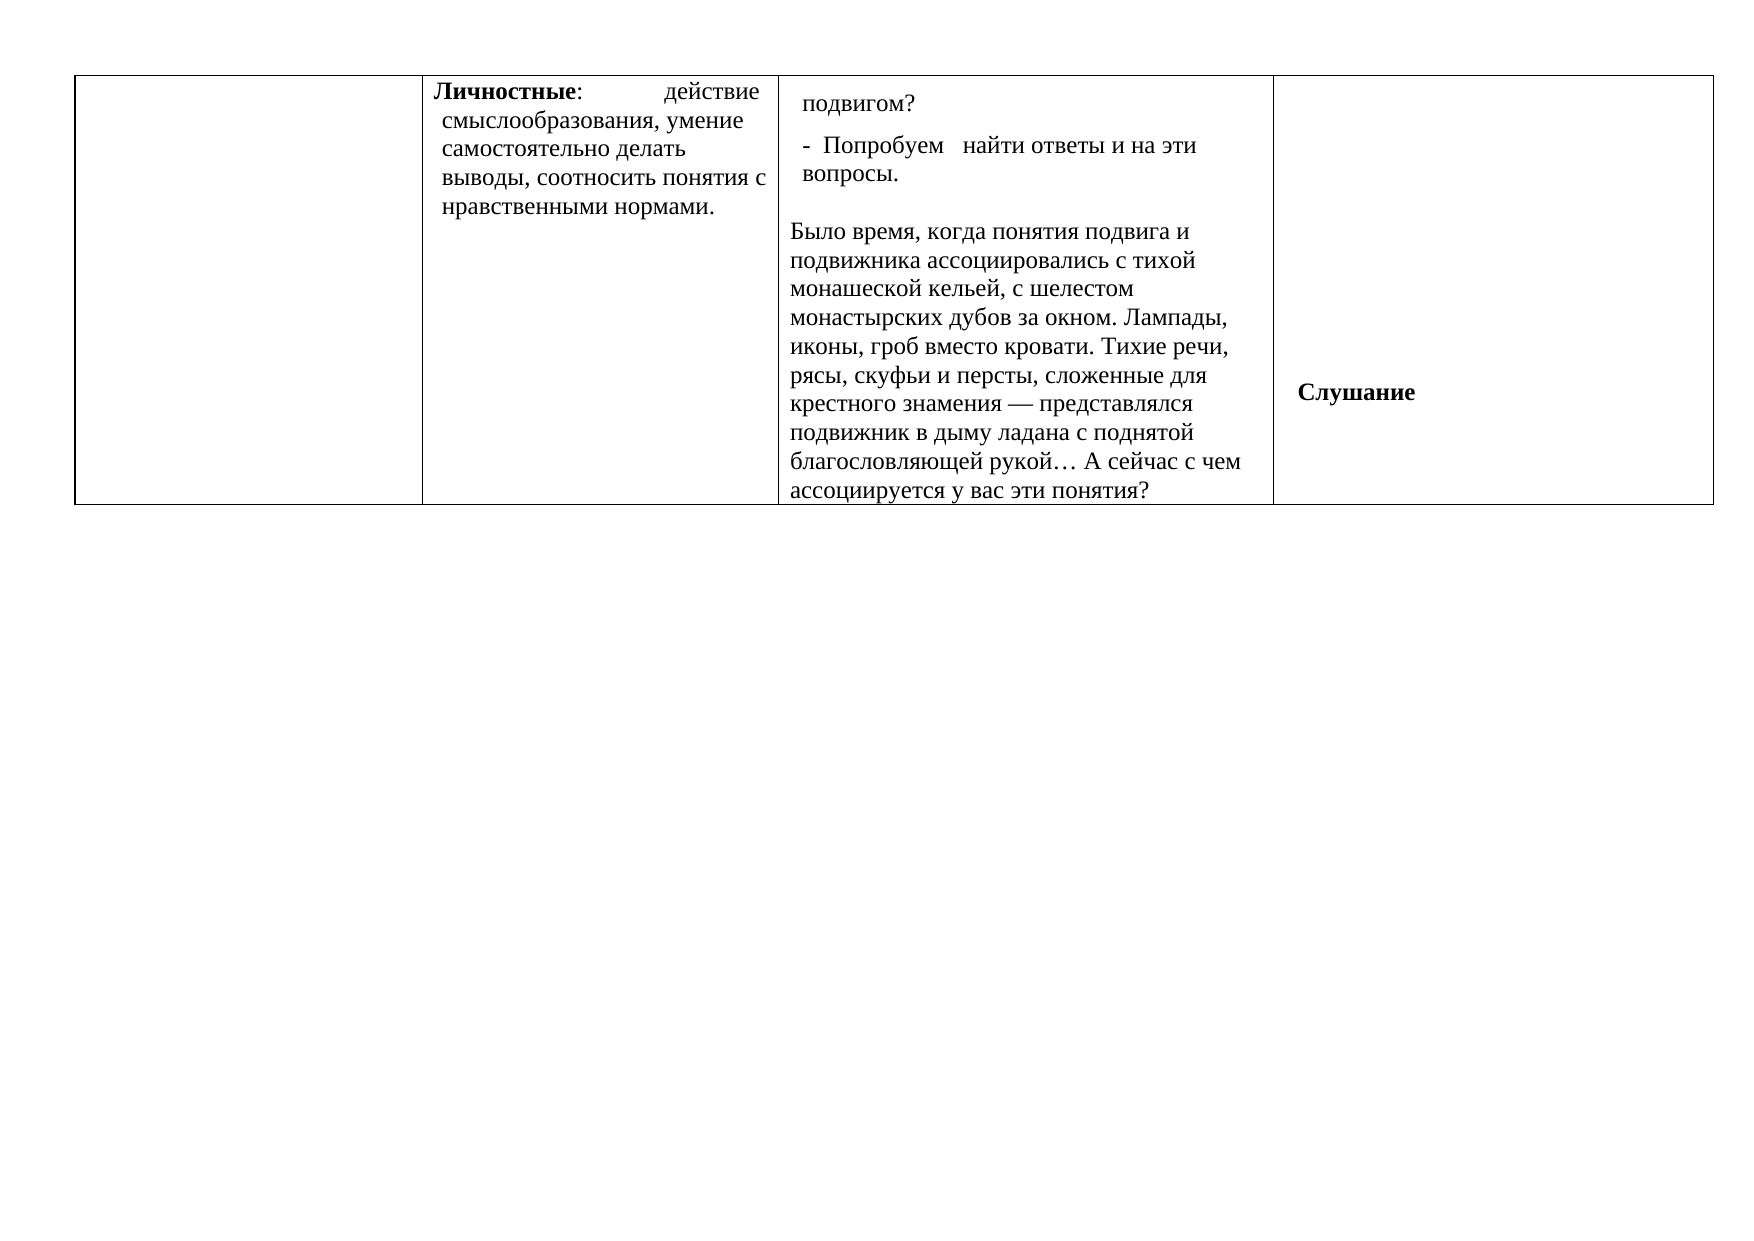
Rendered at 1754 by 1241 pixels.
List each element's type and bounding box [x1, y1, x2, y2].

table_cell [76, 76, 422, 503]
table_cell [779, 76, 1273, 503]
table_cell [423, 76, 778, 503]
table_cell [1274, 76, 1713, 503]
